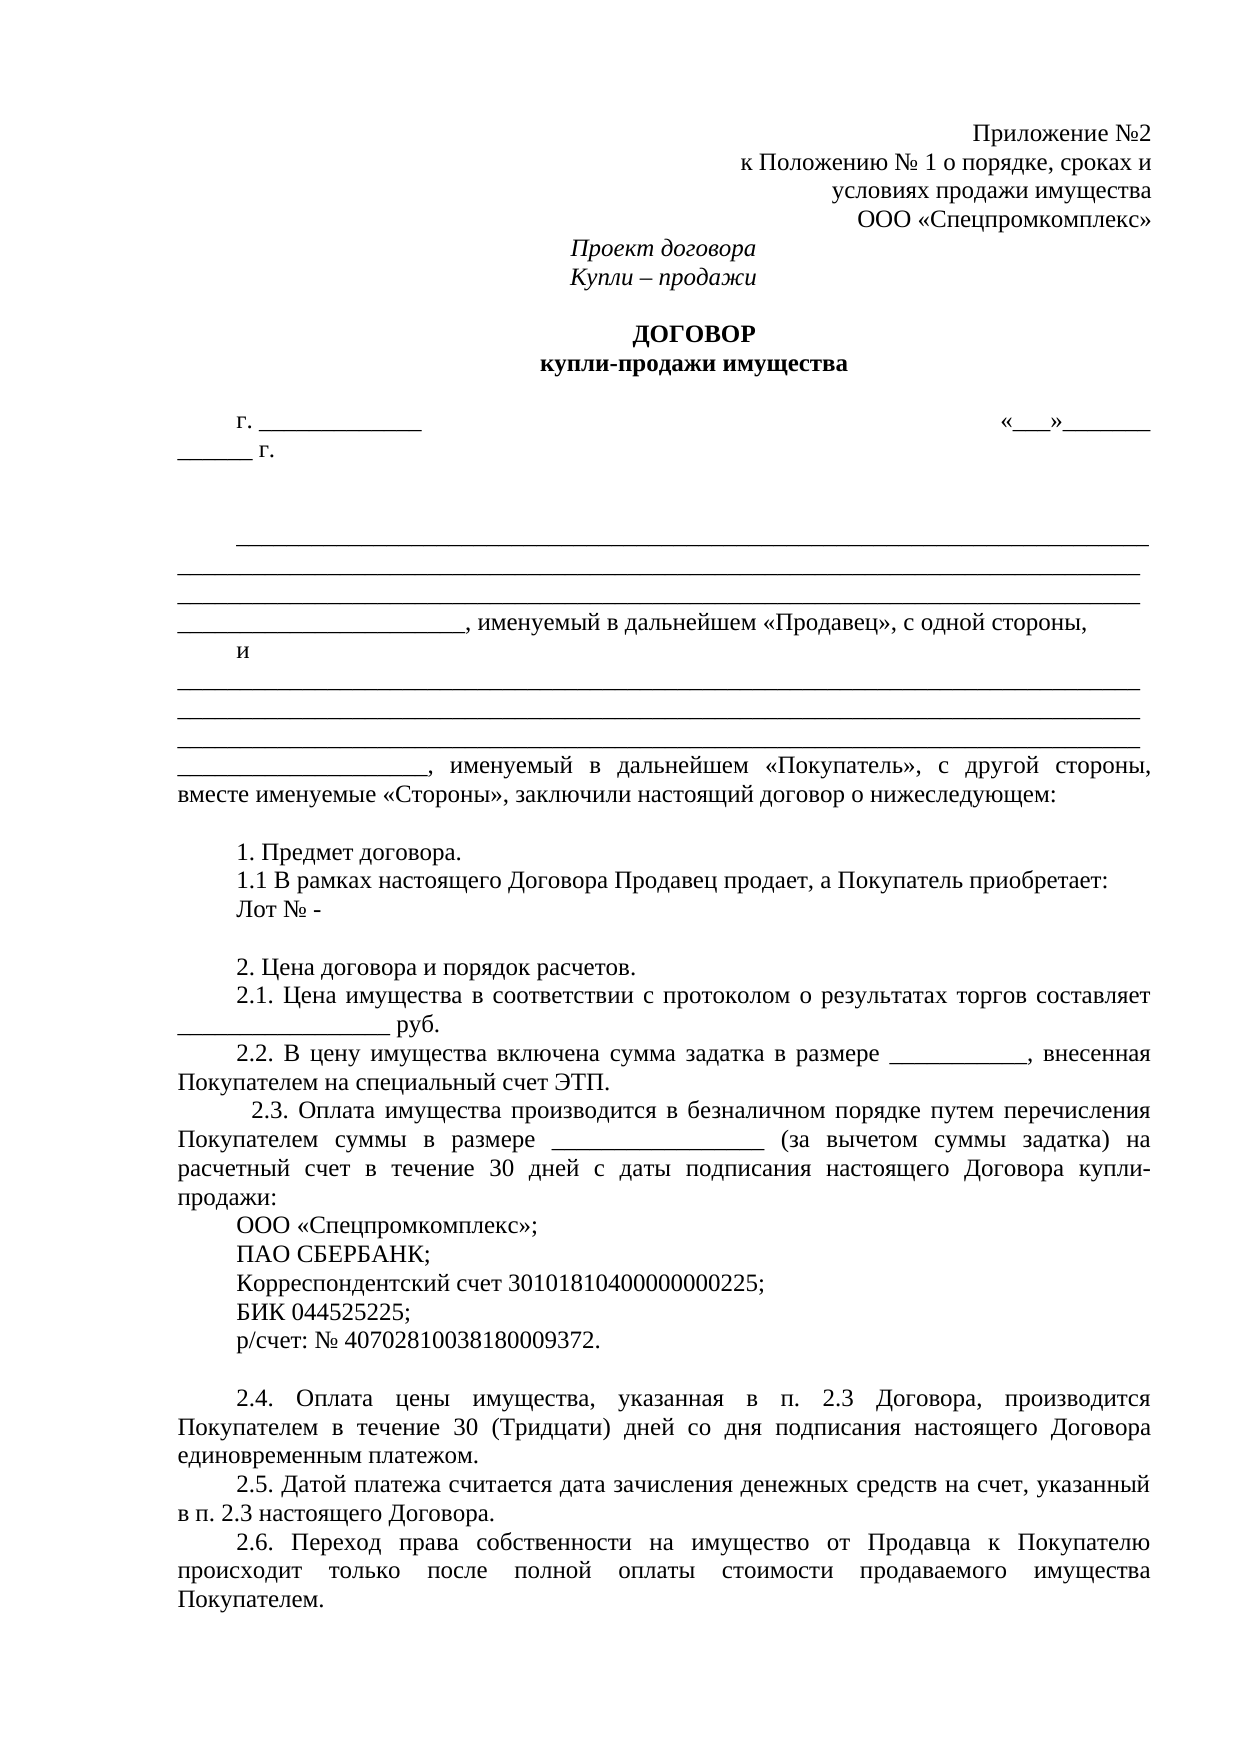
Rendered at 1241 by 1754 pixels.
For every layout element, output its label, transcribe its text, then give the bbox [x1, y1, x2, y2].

text 2.2. В цену имущества включена сумма задатка в размере ___________, внесенная Покупателем на специальный счет ЭТП. [177, 1038, 1152, 1096]
text ДОГОВОР [177, 319, 1152, 348]
text 2.6. Переход права собственности на имущество от Продавца к Покупателю происходит только после полной оплаты стоимости продаваемого имущества Покупателем. [177, 1527, 1152, 1613]
text Корреспондентский счет 30101810400000000225; [177, 1268, 1152, 1297]
text __________________________________________________________________________________________________________________________________________________________________________________________________________________________________________________________, именуемый в дальнейшем «Продавец», с одной стороны, [177, 521, 1152, 636]
text 2.3. Оплата имущества производится в безналичном порядке путем перечисления Покупателем суммы в размере _________________ (за вычетом суммы задатка) на расчетный счет в течение 30 дней с даты подписания настоящего Договора купли-продажи: [177, 1096, 1152, 1211]
text 1.1 В рамках настоящего Договора Продавец продает, а Покупатель приобретает: [177, 866, 1152, 894]
text Приложение №2 [177, 118, 1152, 147]
text 2. Цена договора и порядок расчетов. [177, 952, 1152, 981]
text БИК 044525225; [177, 1297, 1152, 1326]
text 2.1. Цена имущества в соответствии с протоколом о результатах торгов составляет _________________ руб. [177, 981, 1152, 1038]
text Купли – продажи [177, 262, 1152, 291]
text и ___________________________________________________________________________________________________________________________________________________________________________________________________________________________________________________________, именуемый в дальнейшем «Покупатель», с другой стороны, вместе именуемые «Стороны», заключили настоящий договор о нижеследующем: [177, 636, 1152, 808]
text ПАО СБЕРБАНК; [177, 1239, 1152, 1268]
text купли-продажи имущества [177, 348, 1152, 377]
text г. _____________ «___»_______ ______ г. [177, 406, 1152, 463]
text 2.5. Датой платежа считается дата зачисления денежных средств на счет, указанный в п. 2.3 настоящего Договора. [177, 1469, 1152, 1527]
text ООО «Спецпромкомплекс» [693, 204, 1152, 233]
text Лот № - [177, 894, 1152, 923]
text Проект договора [177, 233, 1152, 262]
text 2.4. Оплата цены имущества, указанная в п. 2.3 Договора, производится Покупателем в течение 30 (Тридцати) дней со дня подписания настоящего Договора единовременным платежом. [177, 1383, 1152, 1469]
text р/счет: № 40702810038180009372. [177, 1326, 1152, 1354]
text ООО «Спецпромкомплекс»; [177, 1211, 1152, 1239]
text 1. Предмет договора. [177, 837, 1152, 866]
text к Положению № 1 о порядке, сроках и условиях продажи имущества [693, 147, 1152, 204]
